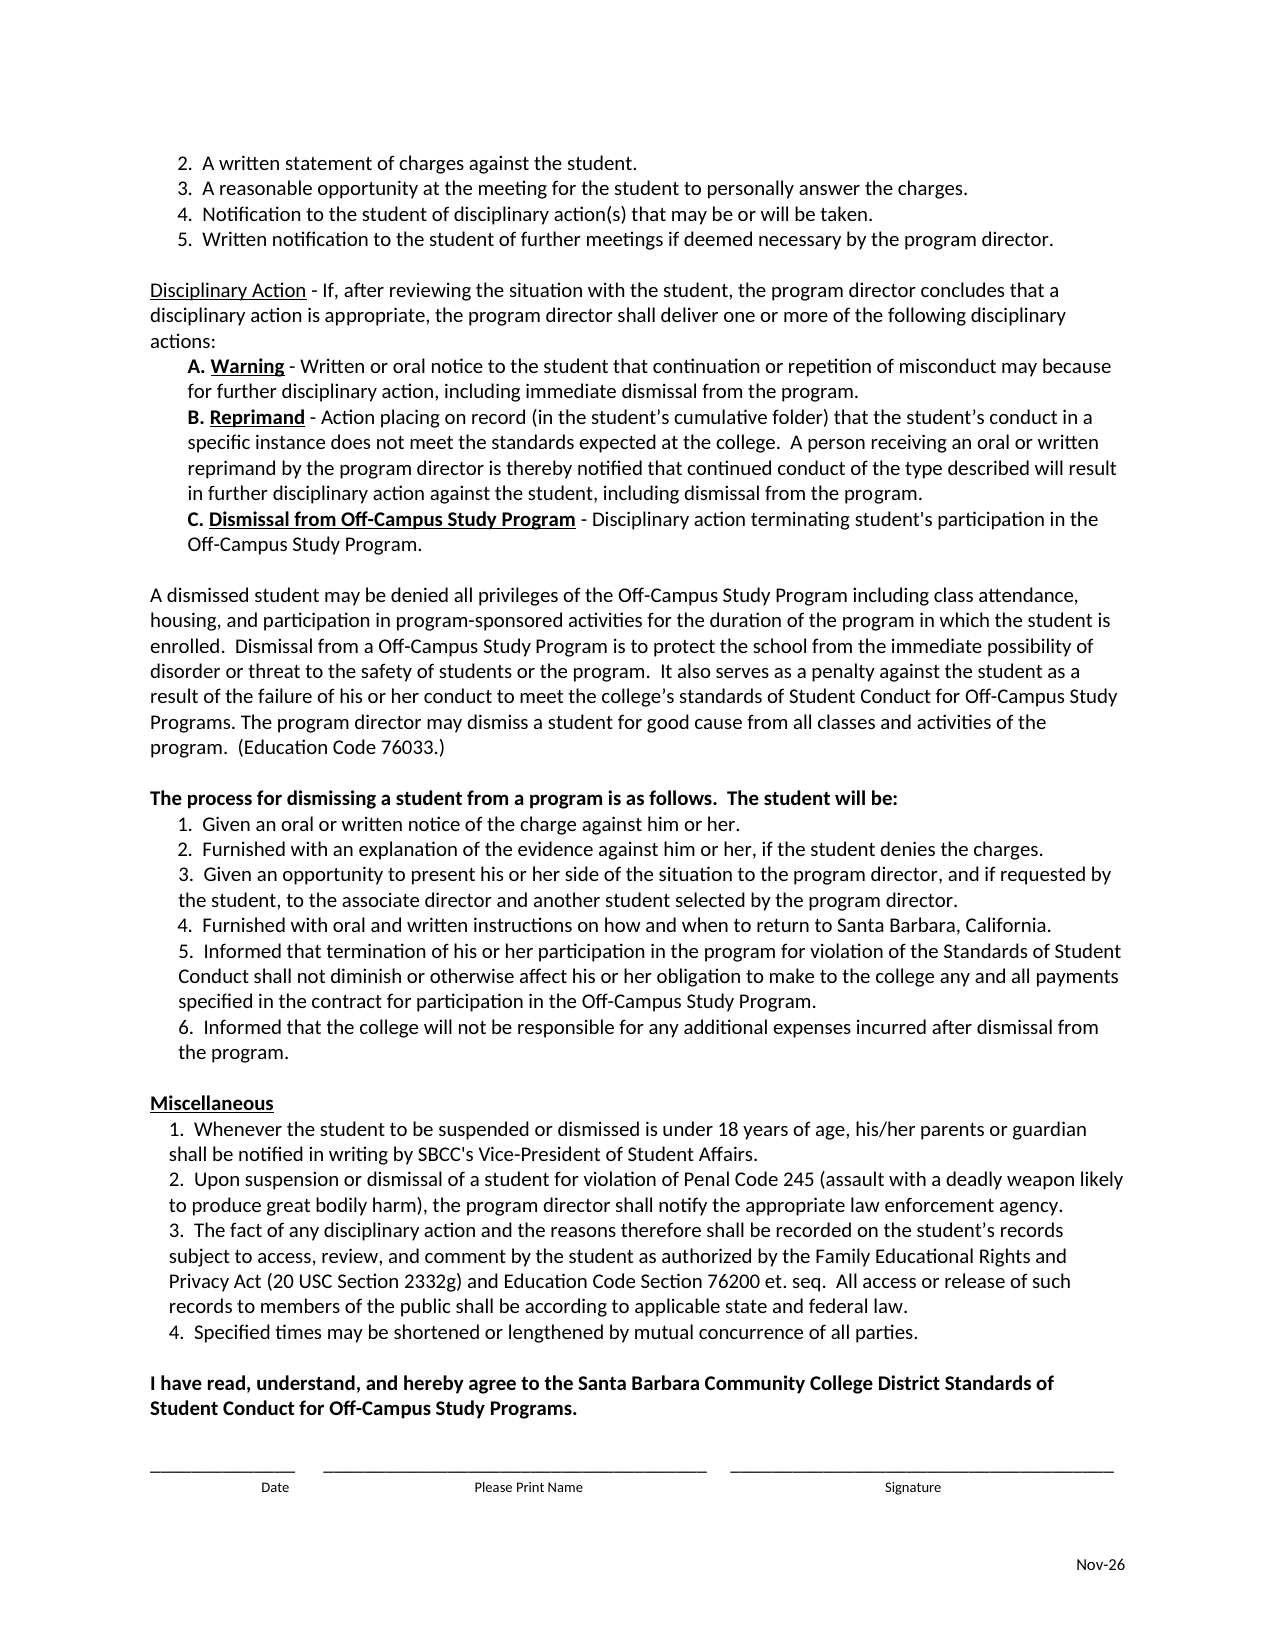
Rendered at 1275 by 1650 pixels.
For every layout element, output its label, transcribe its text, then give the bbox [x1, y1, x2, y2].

text 4. Notification to the student of disciplinary action(s) that may be or will be taken. [150, 201, 1125, 226]
text 2. Upon suspension or dismissal of a student for violation of Penal Code 245 (assault with a deadly weapon likely to produce great bodily harm), the program director shall notify the appropriate law enforcement agency. [150, 1167, 1125, 1217]
text 4. Furnished with oral and written instructions on how and when to return to Santa Barbara, California. [150, 912, 1125, 938]
text The process for dismissing a student from a program is as follows. The student will be: [150, 785, 1125, 811]
text A. Warning - Written or oral notice to the student that continuation or repetition of misconduct may because for further disciplinary action, including immediate dismissal from the program. [187, 353, 1125, 404]
text 2. A written statement of charges against the student. [150, 150, 1125, 175]
text 1. Whenever the student to be suspended or dismissed is under 18 years of age, his/her parents or guardian shall be notified in writing by SBCC's Vice-President of Student Affairs. [150, 1116, 1125, 1167]
text Miscellaneous [150, 1090, 1125, 1116]
text 2. Furnished with an explanation of the evidence against him or her, if the student denies the charges. [150, 836, 1125, 862]
text 3. The fact of any disciplinary action and the reasons therefore shall be recorded on the student’s records subject to access, review, and comment by the student as authorized by the Family Educational Rights and Privacy Act (20 USC Section 2332g) and Education Code Section 76200 et. seq. All access or release of such records to members of the public shall be according to applicable state and federal law. [150, 1217, 1125, 1319]
text 4. Specified times may be shortened or lengthened by mutual concurrence of all parties. [150, 1319, 1125, 1344]
text 3. A reasonable opportunity at the meeting for the student to personally answer the charges. [150, 175, 1125, 201]
text A dismissed student may be denied all privileges of the Off-Campus Study Program including class attendance, housing, and participation in program-sponsored activities for the duration of the program in which the student is enrolled. Dismissal from a Off-Campus Study Program is to protect the school from the immediate possibility of disorder or threat to the safety of students or the program. It also serves as a penalty against the student as a result of the failure of his or her conduct to meet the college’s standards of Student Conduct for Off-Campus Study Programs. The program director may dismiss a student for good cause from all classes and activities of the program. (Education Code 76033.) [150, 582, 1125, 760]
text ______________ _____________________________________ _____________________________________ Date Please Print Name Signature [150, 1450, 1125, 1496]
text 3. Given an opportunity to present his or her side of the situation to the program director, and if requested by the student, to the associate director and another student selected by the program director. [150, 862, 1125, 912]
text 5. Informed that termination of his or her participation in the program for violation of the Standards of Student Conduct shall not diminish or otherwise affect his or her obligation to make to the college any and all payments specified in the contract for participation in the Off-Campus Study Program. [150, 938, 1125, 1014]
text 1. Given an oral or written notice of the charge against him or her. [150, 811, 1125, 836]
text 6. Informed that the college will not be responsible for any additional expenses incurred after dismissal from the program. [150, 1014, 1125, 1065]
text 5. Written notification to the student of further meetings if deemed necessary by the program director. [150, 226, 1125, 252]
text Disciplinary Action - If, after reviewing the situation with the student, the program director concludes that a disciplinary action is appropriate, the program director shall deliver one or more of the following disciplinary actions: [150, 277, 1125, 353]
text C. Dismissal from Off-Campus Study Program - Disciplinary action terminating student's participation in the Off-Campus Study Program. [187, 506, 1125, 557]
text I have read, understand, and hereby agree to the Santa Barbara Community College District Standards of Student Conduct for Off-Campus Study Programs. [150, 1370, 1125, 1421]
text B. Reprimand - Action placing on record (in the student’s cumulative folder) that the student’s conduct in a specific instance does not meet the standards expected at the college. A person receiving an oral or written reprimand by the program director is thereby notified that continued conduct of the type described will result in further disciplinary action against the student, including dismissal from the program. [187, 404, 1125, 506]
